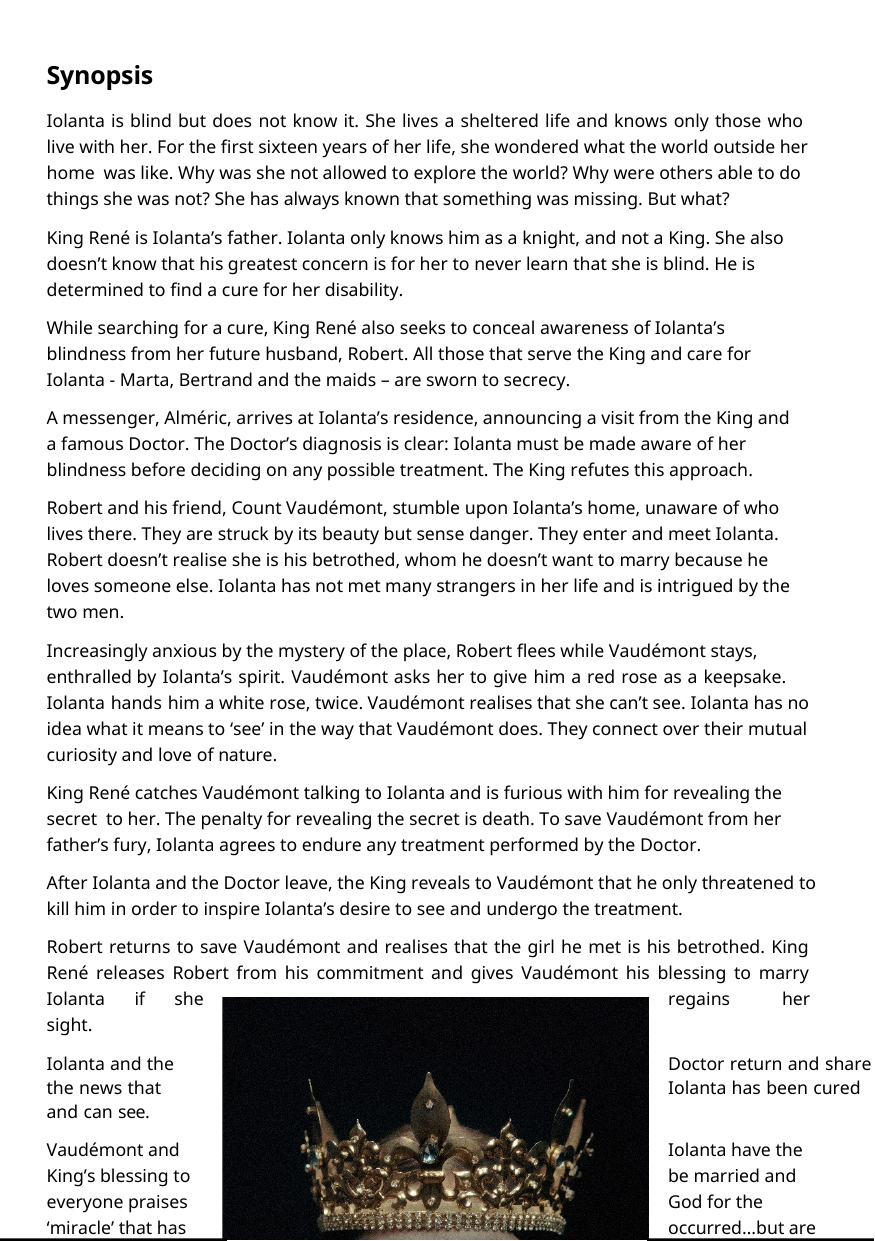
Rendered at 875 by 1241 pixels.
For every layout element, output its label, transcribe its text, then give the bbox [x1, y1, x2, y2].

text Iolanta and the Doctor return and share the news that Iolanta has been cured and can see. [46, 1051, 221, 1123]
subtitle Synopsis [46, 58, 874, 92]
text Iolanta is blind but does not know it. She lives a sheltered life and knows only those who live with her. For the first sixteen years of her life, she wondered what the world outside her home was like. Why was she not allowed to explore the world? Why were others able to do things she was not? She has always known that something was missing. But what? [46, 109, 810, 211]
text A messenger, Alméric, arrives at Iolanta’s residence, announcing a visit from the King and a famous Doctor. The Doctor’s diagnosis is clear: Iolanta must be made aware of her blindness before deciding on any possible treatment. The King refutes this approach. [46, 406, 795, 482]
text Iolanta and the Doctor return and share the news that Iolanta has been cured and can see. [649, 1051, 874, 1123]
text Robert and his friend, Count Vaudémont, stumble upon Iolanta’s home, unaware of who lives there. They are struck by its beauty but sense danger. They enter and meet Iolanta. Robert doesn’t realise she is his betrothed, whom he doesn’t want to marry because he loves someone else. Iolanta has not met many strangers in her life and is intrigued by the two men. [46, 496, 810, 624]
text After Iolanta and the Doctor leave, the King reveals to Vaudémont that he only threatened to kill him in order to inspire Iolanta’s desire to see and undergo the treatment. [46, 871, 823, 921]
text While searching for a cure, King René also seeks to conceal awareness of Iolanta’s blindness from her future husband, Robert. All those that serve the King and care for Iolanta - Marta, Bertrand and the maids – are sworn to secrecy. [46, 315, 795, 392]
picture [221, 997, 649, 1239]
text Robert returns to save Vaudémont and realises that the girl he met is his betrothed. King René releases Robert from his commitment and gives Vaudémont his blessing to marry Iolanta if she regains her sight. [46, 935, 810, 1037]
text King René is Iolanta’s father. Iolanta only knows him as a knight, and not a King. She also doesn’t know that his greatest concern is for her to never learn that she is blind. He is determined to find a cure for her disability. [46, 225, 795, 301]
text Increasingly anxious by the mystery of the place, Robert flees while Vaudémont stays, enthralled by Iolanta’s spirit. Vaudémont asks her to give him a red rose as a keepsake. Iolanta hands him a white rose, twice. Vaudémont realises that she can’t see. Iolanta has no idea what it means to ‘see’ in the way that Vaudémont does. They connect over their mutual curiosity and love of nature. [46, 638, 823, 767]
text King René catches Vaudémont talking to Iolanta and is furious with him for revealing the secret to her. The penalty for revealing the secret is death. To save Vaudémont from her father’s fury, Iolanta agrees to endure any treatment performed by the Doctor. [46, 780, 810, 857]
